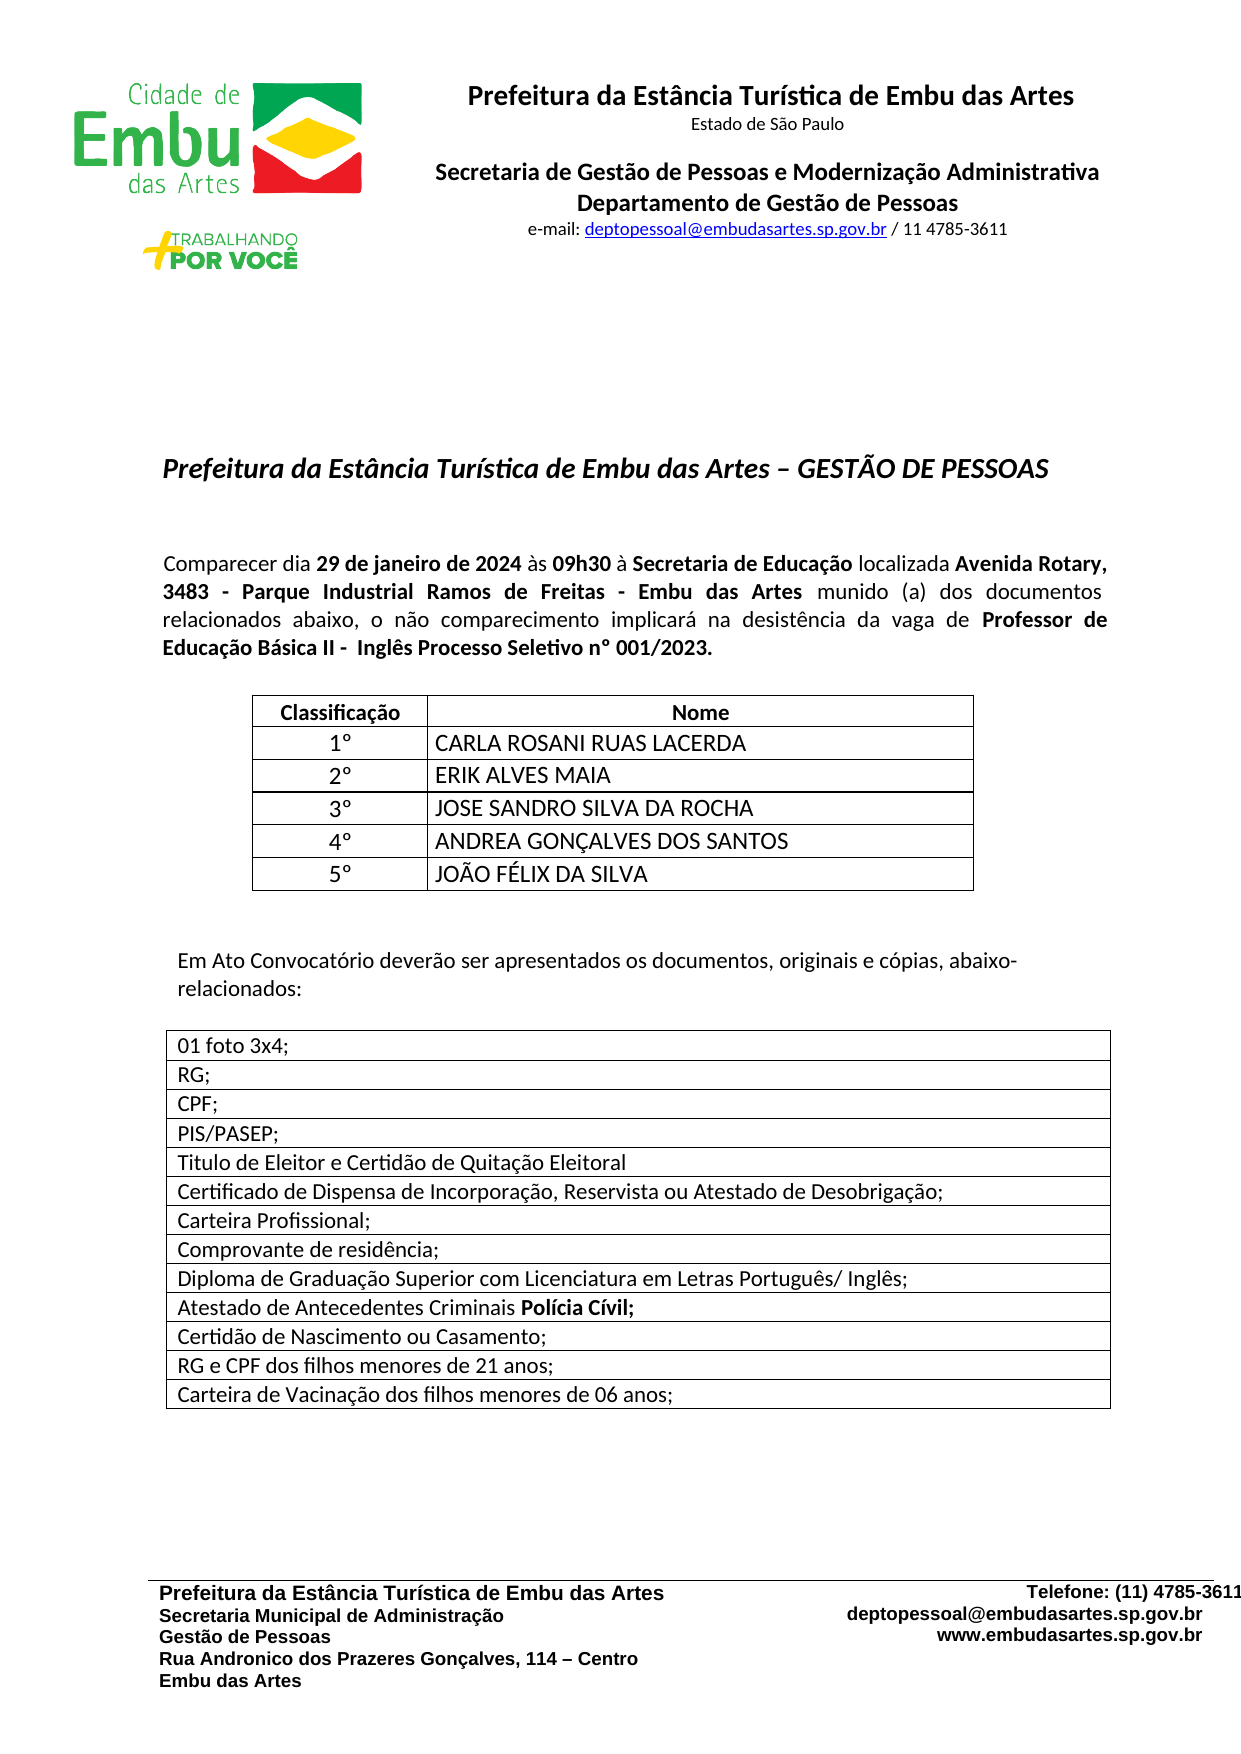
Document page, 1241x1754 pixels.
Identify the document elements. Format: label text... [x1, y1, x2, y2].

table_cell Carteira Profissional; [167, 1206, 1110, 1234]
text Em Ato Convocatório deverão ser apresentados os documentos, originais e cópias, abaixo-relacionados: [177, 946, 1107, 1002]
table_cell JOSE SANDRO SILVA DA ROCHA [428, 793, 973, 824]
table_cell RG e CPF dos filhos menores de 21 anos; [167, 1351, 1110, 1379]
table_cell Titulo de Eleitor e Certidão de Quitação Eleitoral [167, 1148, 1110, 1176]
table_cell 4º [253, 825, 427, 857]
table_header Nome [428, 696, 973, 726]
table_cell 2º [253, 760, 427, 791]
table_header 01 foto 3x4; [167, 1031, 1110, 1059]
table_cell PIS/PASEP; [167, 1119, 1110, 1147]
table_cell 1º [253, 727, 427, 758]
table_cell CPF; [167, 1090, 1110, 1118]
table_cell Atestado de Antecedentes Criminais Polícia Cívil; [167, 1293, 1110, 1321]
table_cell Certidão de Nascimento ou Casamento; [167, 1322, 1110, 1350]
table_cell 5º [253, 858, 427, 890]
table_cell ERIK ALVES MAIA [428, 760, 973, 791]
table_cell JOÃO FÉLIX DA SILVA [428, 858, 973, 890]
table_cell Comprovante de residência; [167, 1235, 1110, 1263]
table_cell RG; [167, 1061, 1110, 1088]
text Comparecer dia 29 de janeiro de 2024 às 09h30 à Secretaria de Educação localizada Avenida Rotary, 3483 - Parque Industrial Ramos de Freitas - Embu das Artes munido (a) dos documentos relacionados abaixo, o não comparecimento implicará na desistência da vaga de Professor de Educação Básica II - Inglês Processo Seletivo nº 001/2023. [162, 549, 1107, 661]
table_cell 3º [253, 793, 427, 824]
table_cell Certificado de Dispensa de Incorporação, Reservista ou Atestado de Desobrigação; [167, 1177, 1110, 1205]
picture [74, 83, 362, 270]
table_cell Carteira de Vacinação dos filhos menores de 06 anos; [167, 1380, 1110, 1408]
table_cell ANDREA GONÇALVES DOS SANTOS [428, 825, 973, 857]
text Prefeitura da Estância Turística de Embu das Artes – GESTÃO DE PESSOAS [162, 450, 1107, 486]
table_header Classificação [253, 696, 427, 726]
table_cell Diploma de Graduação Superior com Licenciatura em Letras Português/ Inglês; [167, 1264, 1110, 1292]
table_cell CARLA ROSANI RUAS LACERDA [428, 727, 973, 758]
